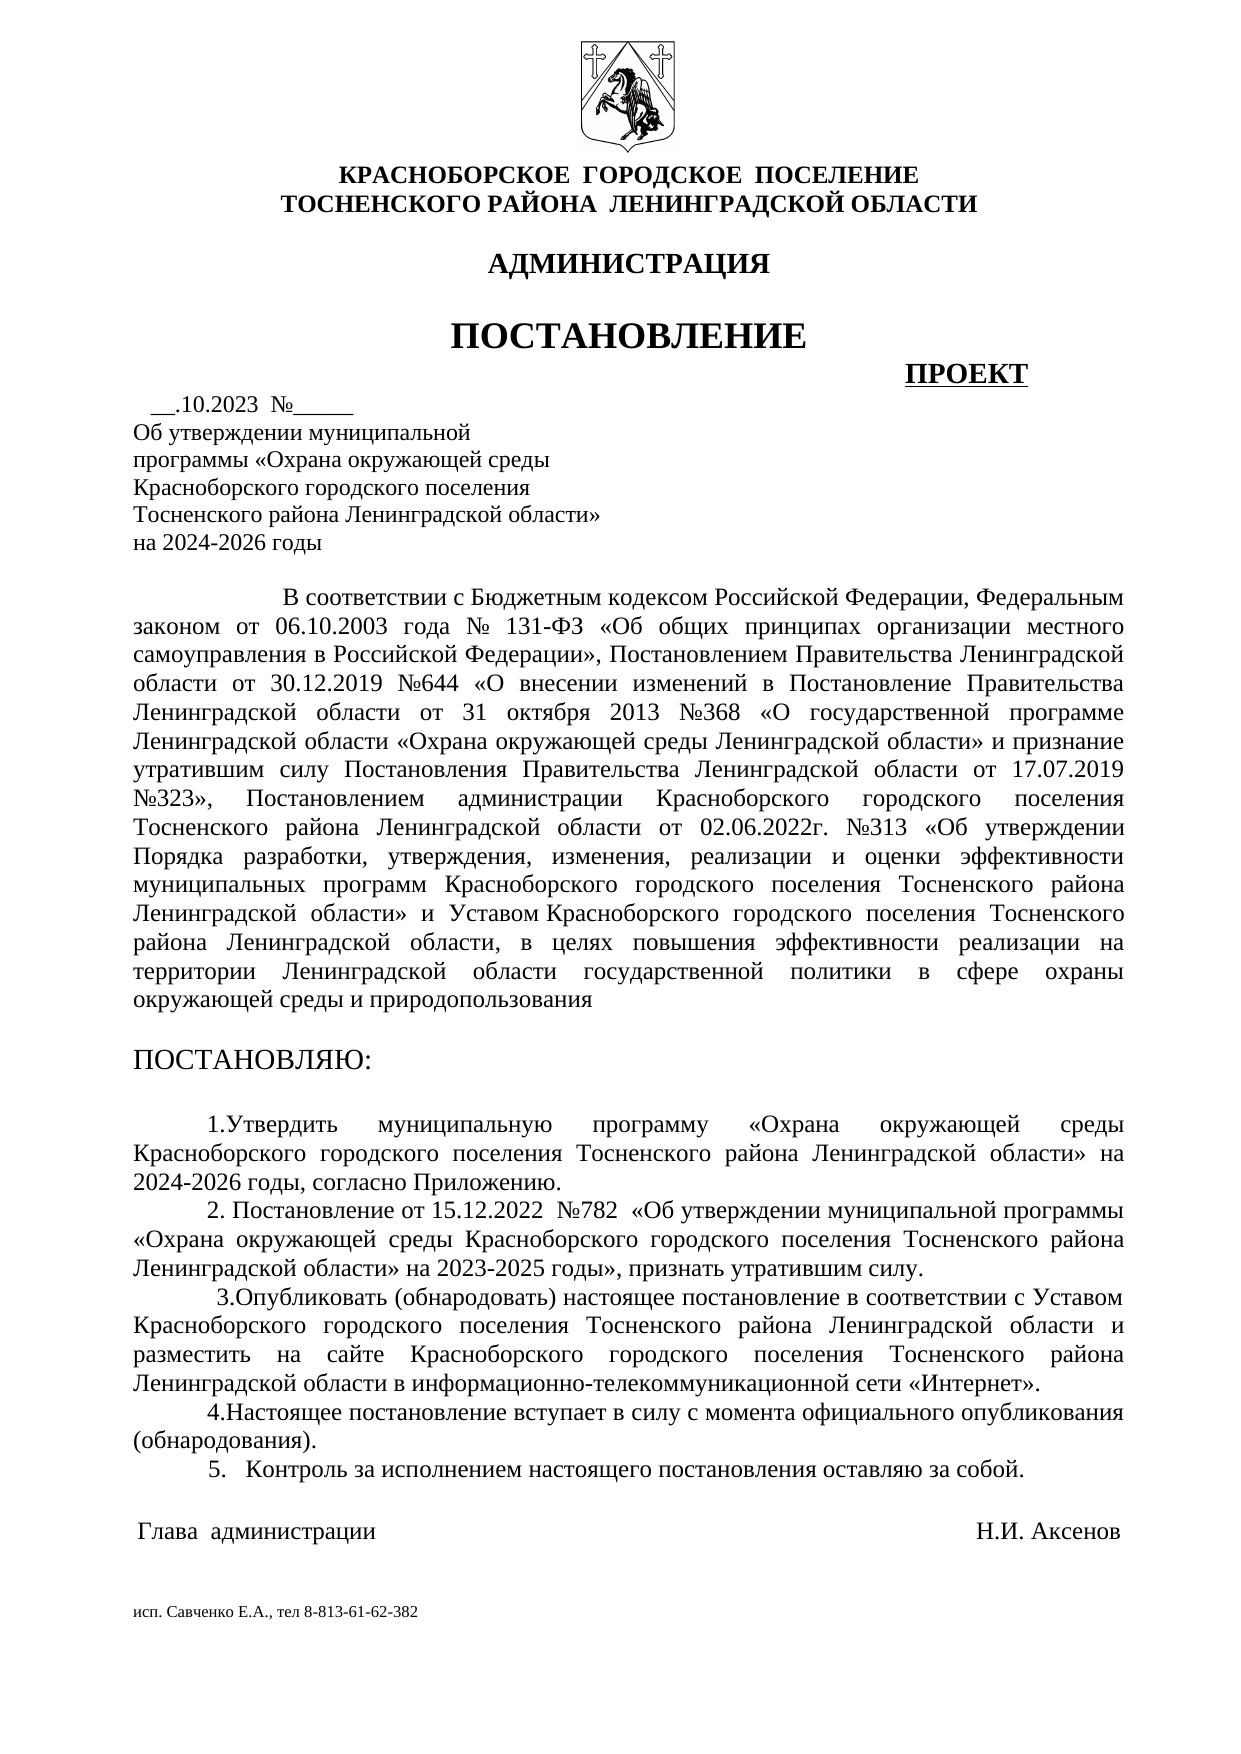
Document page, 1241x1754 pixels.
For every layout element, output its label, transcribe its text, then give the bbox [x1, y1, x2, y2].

text Об утверждении муниципальной программы «Охрана окружающей среды [133, 418, 608, 473]
text 5. Контроль за исполнением настоящего постановления оставляю за собой. [133, 1454, 1125, 1483]
text 2. Постановление от 15.12.2022 №782 «Об утверждении муниципальной программы «Охрана окружающей среды Красноборского городского поселения Тосненского района Ленинградской области» на 2023-2025 годы», признать утратившим силу. [133, 1195, 1125, 1282]
text 3.Опубликовать (обнародовать) настоящее постановление в соответствии с Уставом Красноборского городского поселения Тосненского района Ленинградской области и разместить на сайте Красноборского городского поселения Тосненского района Ленинградской области в информационно-телекоммуникационной сети «Интернет». [133, 1282, 1125, 1397]
text 1.Утвердить муниципальную программу «Охрана окружающей среды Красноборского городского поселения Тосненского района Ленинградской области» на 2024-2026 годы, согласно Приложению. [133, 1109, 1125, 1195]
text __.10.2023 №_____ [133, 390, 1125, 418]
text ПРОЕКТ [133, 357, 1125, 390]
text Красноборского городского поселения Тосненского района Ленинградской области» на 2024-2026 годы [133, 473, 608, 556]
text КРАСНОБОРСКОЕ ГОРОДСКОЕ ПОСЕЛЕНИЕ [133, 160, 1125, 189]
text ТОСНЕНСКОГО РАЙОНА ЛЕНИНГРАДСКОЙ ОБЛАСТИ [133, 189, 1125, 218]
text 4.Настоящее постановление вступает в силу с момента официального опубликования (обнародования). [133, 1397, 1125, 1454]
text В соответствии с Бюджетным кодексом Российской Федерации, Федеральным законом от 06.10.2003 года № 131-ФЗ «Об общих принципах организации местного самоуправления в Российской Федерации», Постановлением Правительства Ленинградской области от 30.12.2019 №644 «О внесении изменений в Постановление Правительства Ленинградской области от 31 октября 2013 №368 «О государственной программе Ленинградской области «Охрана окружающей среды Ленинградской области» и признание утратившим силу Постановления Правительства Ленинградской области от 17.07.2019 №323», Постановлением администрации Красноборского городского поселения Тосненского района Ленинградской области от 02.06.2022г. №313 «Об утверждении Порядка разработки, утверждения, изменения, реализации и оценки эффективности муниципальных программ Красноборского городского поселения Тосненского района Ленинградской области» и Уставом Красноборского городского поселения Тосненского района Ленинградской области, в целях повышения эффективности реализации на территории Ленинградской области государственной политики в сфере охраны окружающей среды и природопользования [133, 582, 1125, 1013]
text ПОСТАНОВЛЯЮ: [133, 1042, 1125, 1076]
text исп. Савченко Е.А., тел 8-813-61-62-382 [133, 1602, 1125, 1621]
text Глава администрации Н.И. Аксенов [133, 1516, 1125, 1545]
text ПОСТАНОВЛЕНИЕ [133, 313, 1125, 357]
text АДМИНИСТРАЦИЯ [133, 246, 1125, 280]
